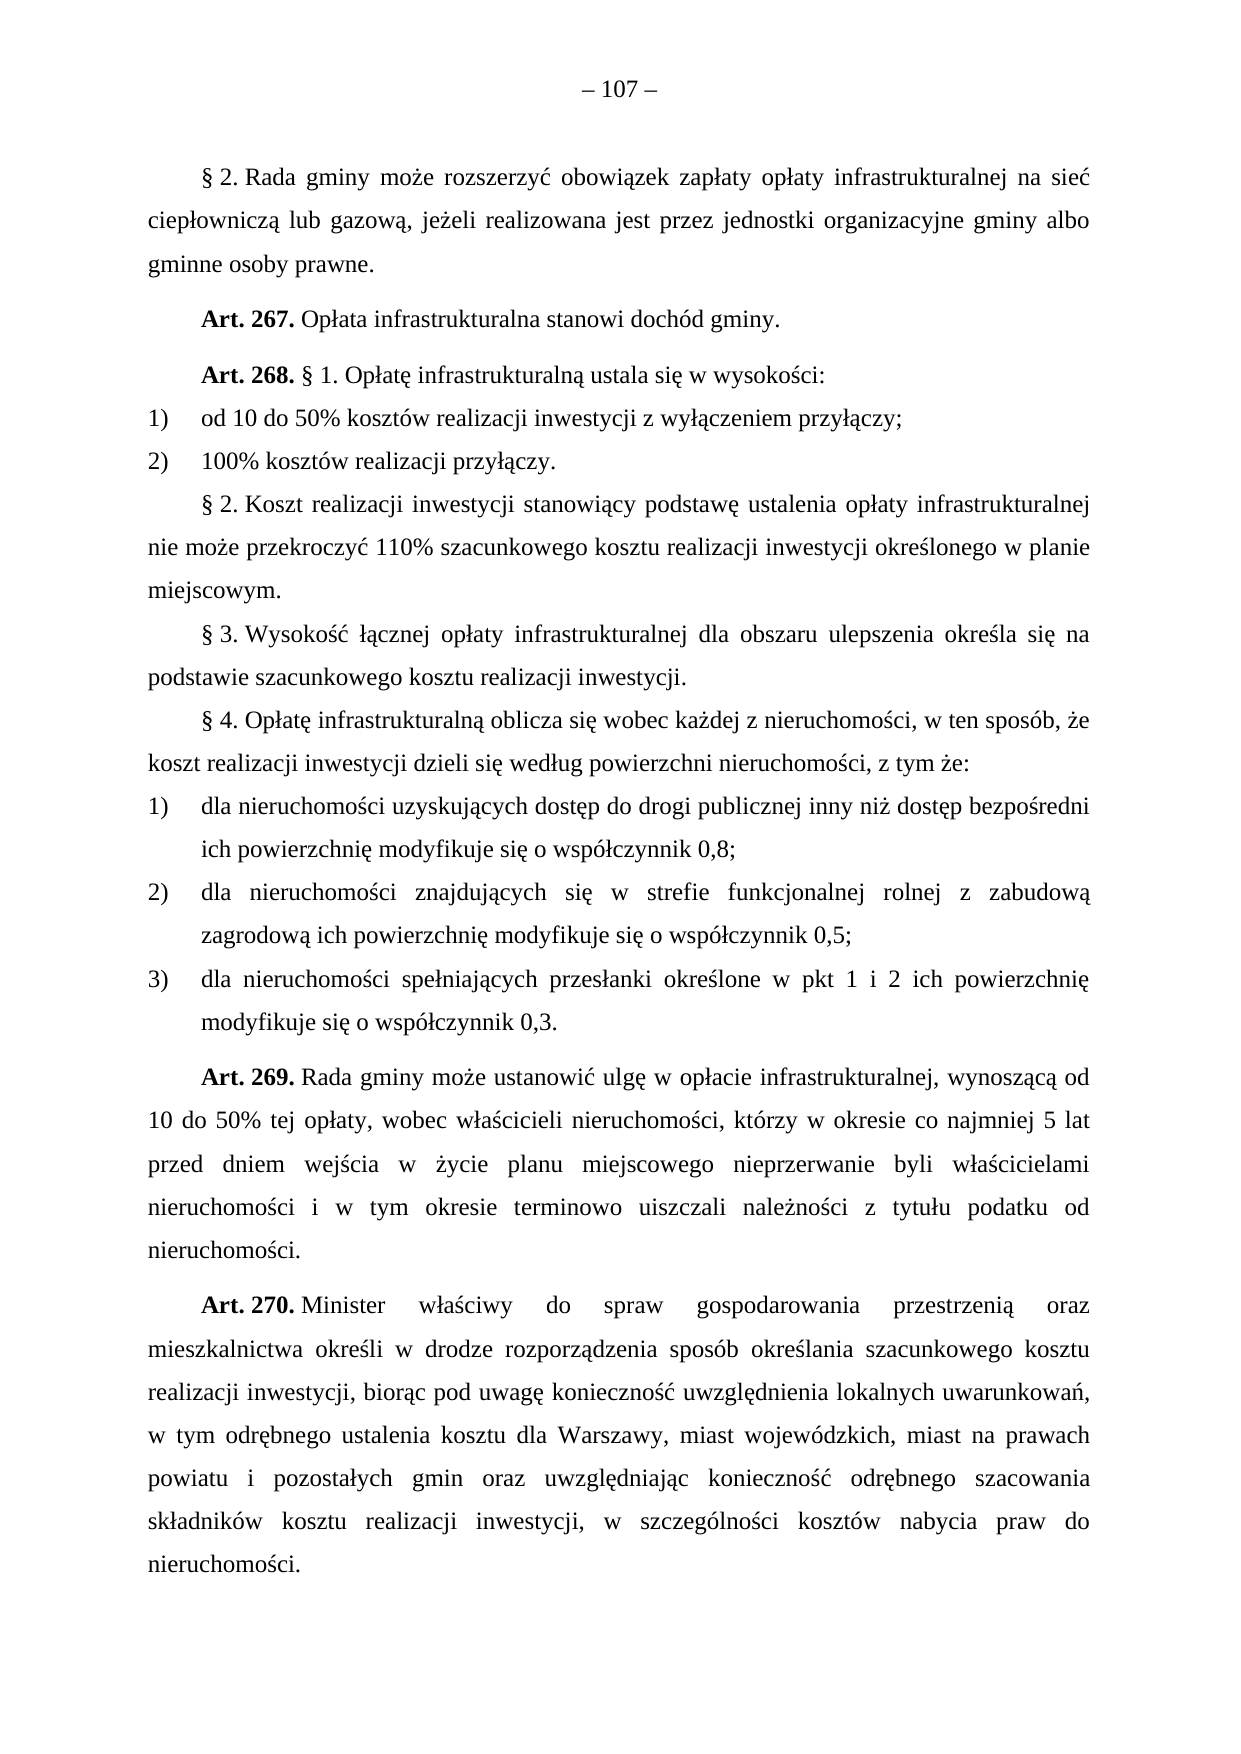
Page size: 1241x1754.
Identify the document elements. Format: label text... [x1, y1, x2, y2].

text 3) dla nieruchomości spełniających przesłanki określone w pkt 1 i 2 ich powierzchnię modyfikuje się o współczynnik 0,3. [148, 964, 1091, 1036]
text Art. 269. Rada gminy może ustanowić ulgę w opłacie infrastrukturalnej, wynoszącą od 10 do 50% tej opłaty, wobec właścicieli nieruchomości, którzy w okresie co najmniej 5 lat przed dniem wejścia w życie planu miejscowego nieprzerwanie byli właścicielami nieruchomości i w tym okresie terminowo uiszczali należności z tytułu podatku od nieruchomości. [148, 1062, 1091, 1264]
text § 2. Rada gminy może rozszerzyć obowiązek zapłaty opłaty infrastrukturalnej na sieć ciepłowniczą lub gazową, jeżeli realizowana jest przez jednostki organizacyjne gminy albo gminne osoby prawne. [148, 162, 1091, 277]
text 2) 100% kosztów realizacji przyłączy. [148, 446, 1091, 475]
text 1) od 10 do 50% kosztów realizacji inwestycji z wyłączeniem przyłączy; [148, 403, 1091, 432]
text 2) dla nieruchomości znajdujących się w strefie funkcjonalnej rolnej z zabudową zagrodową ich powierzchnię modyfikuje się o współczynnik 0,5; [148, 877, 1091, 949]
text § 4. Opłatę infrastrukturalną oblicza się wobec każdej z nieruchomości, w ten sposób, że koszt realizacji inwestycji dzieli się według powierzchni nieruchomości, z tym że: [148, 705, 1091, 777]
text § 2. Koszt realizacji inwestycji stanowiący podstawę ustalenia opłaty infrastrukturalnej nie może przekroczyć 110% szacunkowego kosztu realizacji inwestycji określonego w planie miejscowym. [148, 489, 1091, 604]
text § 3. Wysokość łącznej opłaty infrastrukturalnej dla obszaru ulepszenia określa się na podstawie szacunkowego kosztu realizacji inwestycji. [148, 619, 1091, 691]
text Art. 270. Minister właściwy do spraw gospodarowania przestrzenią oraz mieszkalnictwa określi w drodze rozporządzenia sposób określania szacunkowego kosztu realizacji inwestycji, biorąc pod uwagę konieczność uwzględnienia lokalnych uwarunkowań, w tym odrębnego ustalenia kosztu dla Warszawy, miast wojewódzkich, miast na prawach powiatu i pozostałych gmin oraz uwzględniając konieczność odrębnego szacowania składników kosztu realizacji inwestycji, w szczególności kosztów nabycia praw do nieruchomości. [148, 1291, 1091, 1578]
text Art. 267. Opłata infrastrukturalna stanowi dochód gminy. [148, 304, 1091, 333]
text Art. 268. § 1. Opłatę infrastrukturalną ustala się w wysokości: [148, 360, 1091, 389]
text 1) dla nieruchomości uzyskujących dostęp do drogi publicznej inny niż dostęp bezpośredni ich powierzchnię modyfikuje się o współczynnik 0,8; [148, 791, 1091, 863]
